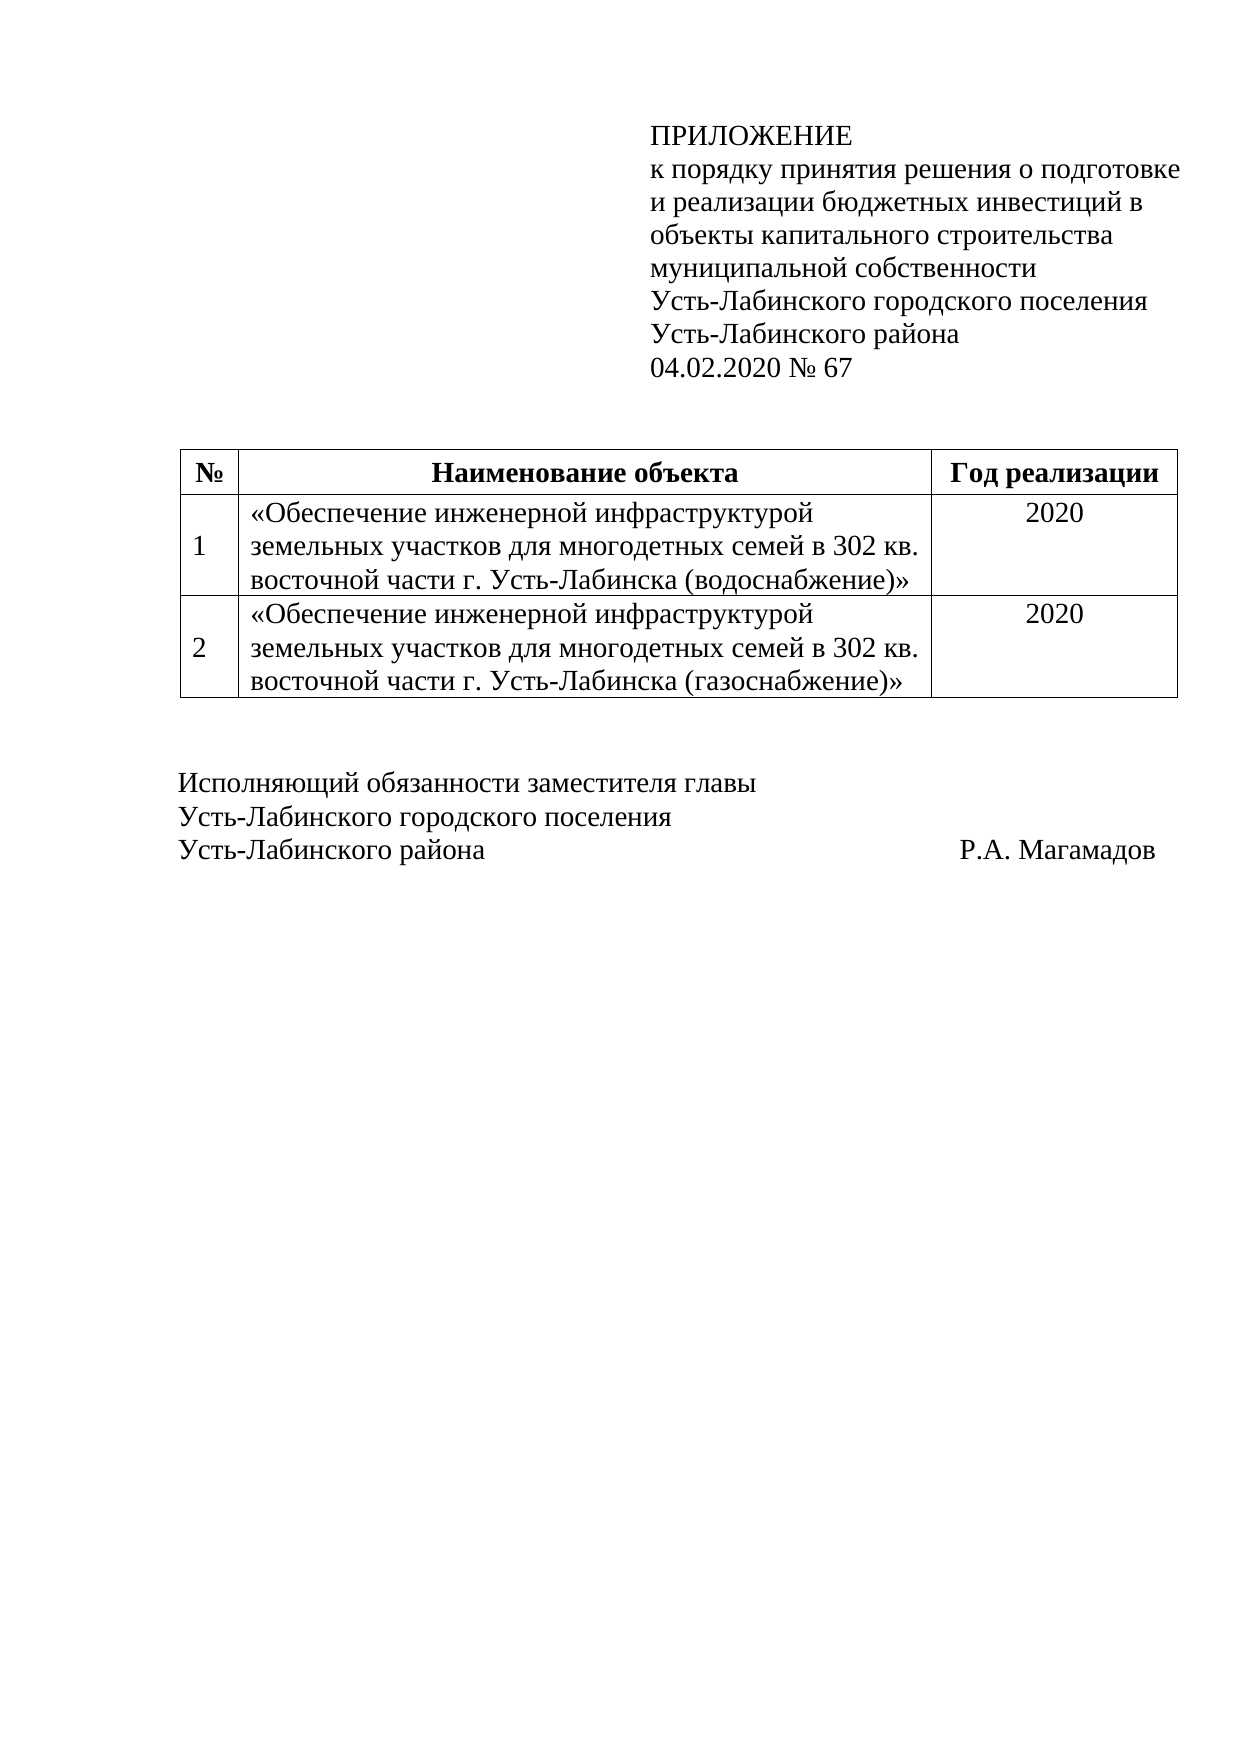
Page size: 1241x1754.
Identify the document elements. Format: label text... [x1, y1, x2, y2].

table_header № [181, 450, 238, 494]
text Приложение [650, 118, 1181, 152]
text 04.02.2020 № 67 [650, 350, 1181, 383]
text Усть-Лабинского городского поселения [177, 799, 1181, 832]
table_cell 2020 [932, 596, 1177, 697]
table_cell 2 [181, 596, 238, 697]
table_header Наименование объекта [239, 450, 931, 494]
text Усть-Лабинского городского поселения Усть-Лабинского района [650, 284, 1181, 350]
table_cell 2020 [932, 495, 1177, 595]
text Исполняющий обязанности заместителя главы [177, 765, 1181, 799]
table_header Год реализации [932, 450, 1177, 494]
text Усть-Лабинского района Р.А. Магамадов [177, 832, 1181, 866]
table_cell 1 [181, 495, 238, 595]
table_cell «Обеспечение инженерной инфраструктурой земельных участков для многодетных семей в 302 кв. восточной части г. Усть-Лабинска (газоснабжение)» [239, 596, 931, 697]
table_cell «Обеспечение инженерной инфраструктурой земельных участков для многодетных семей в 302 кв. восточной части г. Усть-Лабинска (водоснабжение)» [239, 495, 931, 595]
text к порядку принятия решения о подготовке и реализации бюджетных инвестиций в объекты капитального строительства муниципальной собственности [650, 152, 1181, 284]
